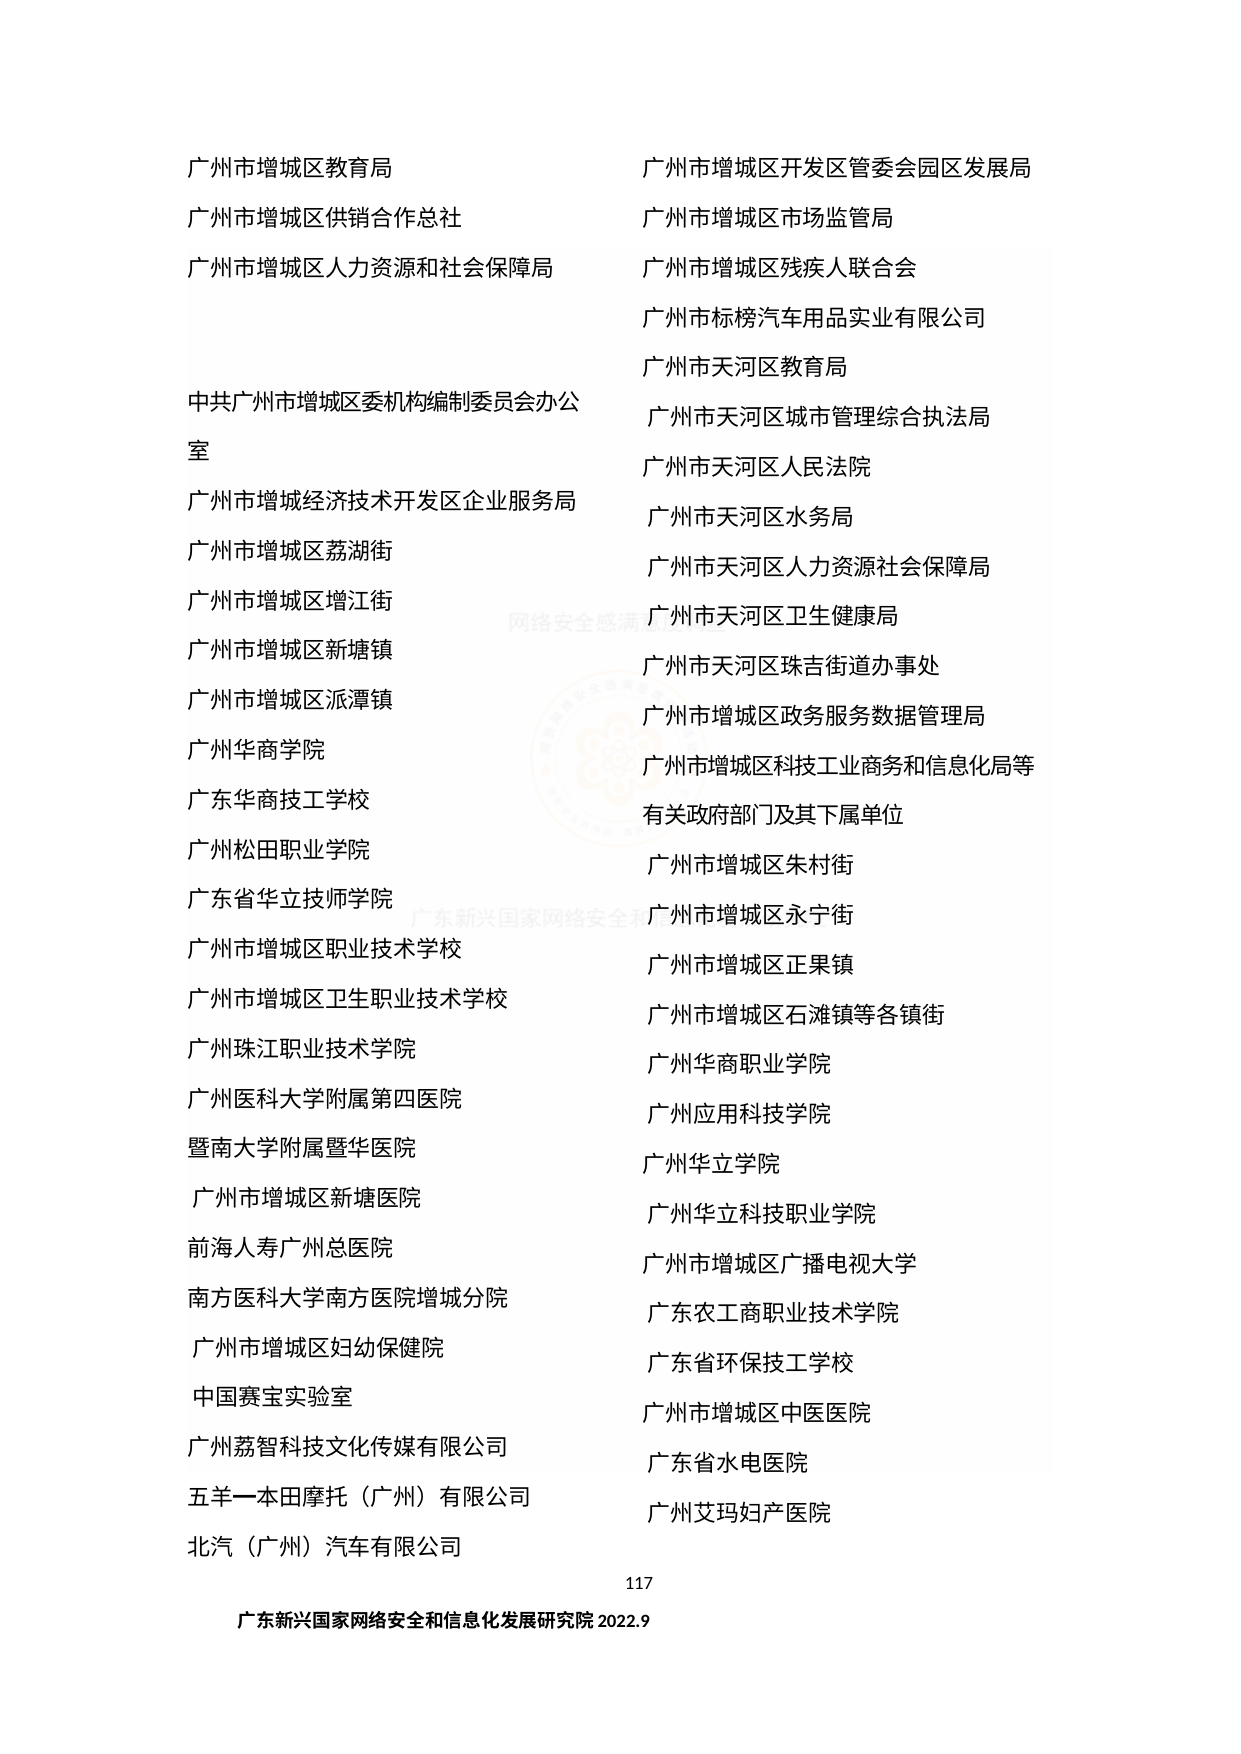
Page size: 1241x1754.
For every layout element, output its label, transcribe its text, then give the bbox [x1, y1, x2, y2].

list 广州华商学院 [187, 732, 598, 765]
list 广东省华立技师学院 [187, 881, 598, 914]
text 广州华立学院 [642, 1146, 1053, 1179]
text 广州华商职业学院 [642, 1046, 1053, 1079]
list 广州市增城区新塘镇 [187, 632, 598, 666]
list 广州市天河区水务局 [642, 498, 1053, 532]
list 广州市天河区卫生健康局 [642, 598, 1053, 631]
text 广州市增城区政务服务数据管理局 [642, 698, 1053, 731]
list 广州市增城区市场监管局 [642, 200, 1053, 233]
list 广州市天河区教育局 [642, 349, 1053, 382]
text 广州市增城区中医医院 [642, 1395, 1053, 1428]
list 广州市增城区增江街 [187, 582, 598, 616]
picture [187, 248, 1053, 1473]
text 广东省水电医院 [642, 1444, 1053, 1478]
list 广州市增城区科技工业商务和信息化局等有关政府部门及其下属单位 [642, 747, 1053, 831]
list 广州市增城区供销合作总社 [187, 200, 598, 233]
text 广州应用科技学院 [642, 1096, 1053, 1129]
list 北汽（广州）汽车有限公司 [187, 1528, 598, 1562]
text 广州市增城区朱村街 [642, 847, 1053, 880]
list 广州市增城区职业技术学校 [187, 931, 598, 964]
list 广州市增城经济技术开发区企业服务局 [187, 483, 598, 516]
list 广州市天河区城市管理综合执法局 [642, 399, 1053, 432]
list 中共广州市增城区委机构编制委员会办公室 [187, 383, 598, 466]
text 广州市增城区永宁街 [642, 897, 1053, 930]
list 前海人寿广州总医院 [187, 1230, 598, 1263]
text 广州艾玛妇产医院 [642, 1494, 1053, 1528]
list 广州市增城区人力资源和社会保障局 [187, 249, 598, 283]
list 广州珠江职业技术学院 [187, 1031, 598, 1064]
list 广州市增城区妇幼保健院 [187, 1329, 598, 1363]
list 广州松田职业学院 [187, 831, 598, 865]
list 广州市天河区人力资源社会保障局 [642, 548, 1053, 582]
text 广州市增城区广播电视大学 [642, 1245, 1053, 1279]
list 广州市增城区派潭镇 [187, 682, 598, 715]
list 广州市增城区卫生职业技术学校 [187, 981, 598, 1014]
list 南方医科大学南方医院增城分院 [187, 1279, 598, 1313]
text 广州华立科技职业学院 [642, 1196, 1053, 1229]
list 广州市增城区荔湖街 [187, 533, 598, 566]
list 广州市天河区珠吉街道办事处 [642, 648, 1053, 681]
list 广州荔智科技文化传媒有限公司 [187, 1429, 598, 1462]
list 广州市增城区残疾人联合会 [642, 249, 1053, 283]
list 中国赛宝实验室 [187, 1379, 598, 1412]
list 暨南大学附属暨华医院 [187, 1130, 598, 1163]
text 广州市增城区石滩镇等各镇街 [642, 996, 1053, 1030]
list 广州市增城区新塘医院 [187, 1180, 598, 1213]
list 广州市标榜汽车用品实业有限公司 [642, 299, 1053, 333]
text 广东农工商职业技术学院 [642, 1295, 1053, 1328]
list 五羊━本田摩托（广州）有限公司 [187, 1479, 598, 1512]
list 广州市增城区教育局 [187, 150, 598, 183]
list 广东华商技工学校 [187, 782, 598, 815]
list 广州医科大学附属第四医院 [187, 1080, 598, 1114]
list 广州市增城区开发区管委会园区发展局 [642, 150, 1053, 183]
text 广州市增城区正果镇 [642, 947, 1053, 980]
list 广州市天河区人民法院 [642, 449, 1053, 482]
text 广东省环保技工学校 [642, 1345, 1053, 1378]
